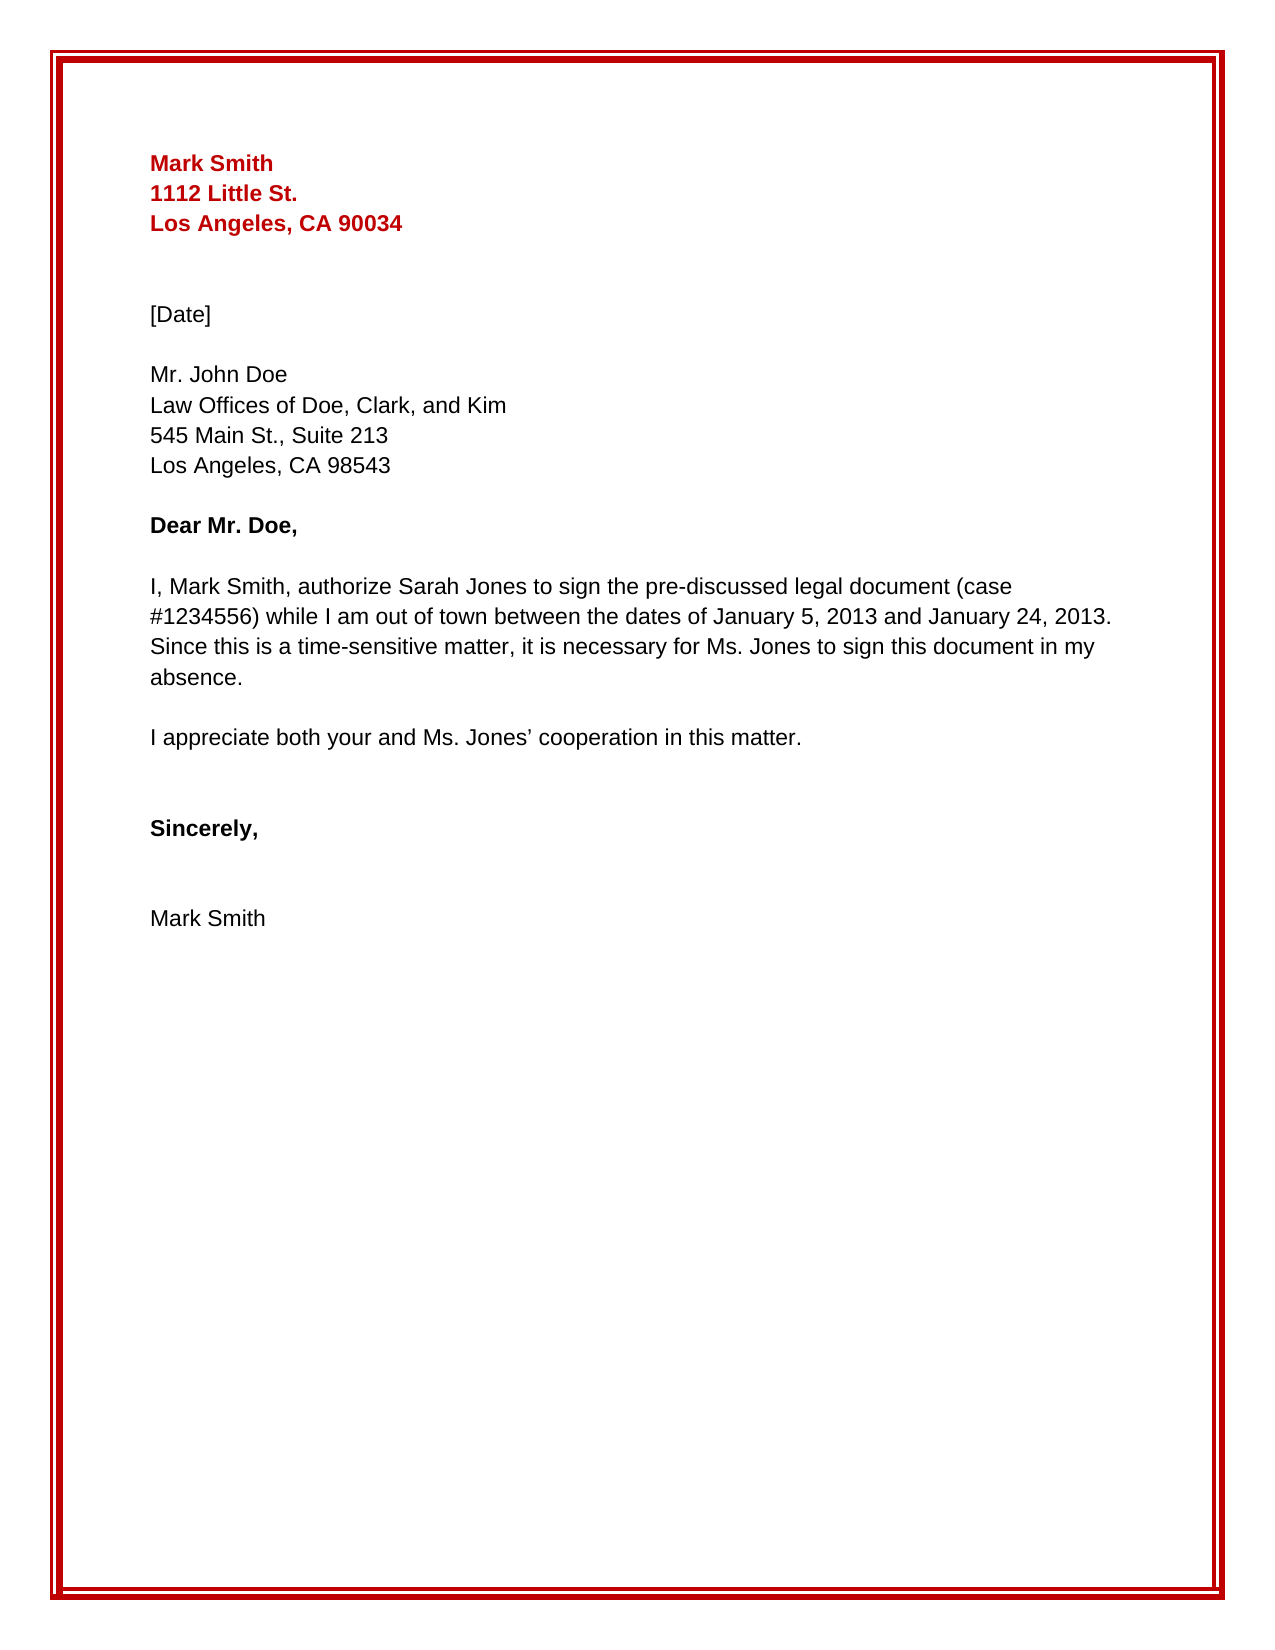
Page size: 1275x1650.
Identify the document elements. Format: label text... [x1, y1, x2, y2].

text Los Angeles, CA 90034 [150, 210, 1125, 237]
text Mark Smith [150, 905, 1125, 932]
text Los Angeles, CA 98543 [150, 452, 1125, 478]
text Law Offices of Doe, Clark, and Kim [150, 392, 1125, 418]
text Mr. John Doe [150, 361, 1125, 388]
text Mark Smith [150, 150, 1125, 176]
text I, Mark Smith, authorize Sarah Jones to sign the pre-discussed legal document (case #1234556) while I am out of town between the dates of January 5, 2013 and January 24, 2013. Since this is a time-sensitive matter, it is necessary for Ms. Jones to sign this document in my absence. [150, 573, 1125, 690]
text Sincerely, [150, 814, 1125, 841]
text Dear Mr. Doe, [150, 512, 1125, 539]
text 1112 Little St. [150, 180, 1125, 207]
text I appreciate both your and Ms. Jones’ cooperation in this matter. [150, 724, 1125, 750]
text 545 Main St., Suite 213 [150, 422, 1125, 448]
text [Date] [150, 301, 1125, 327]
